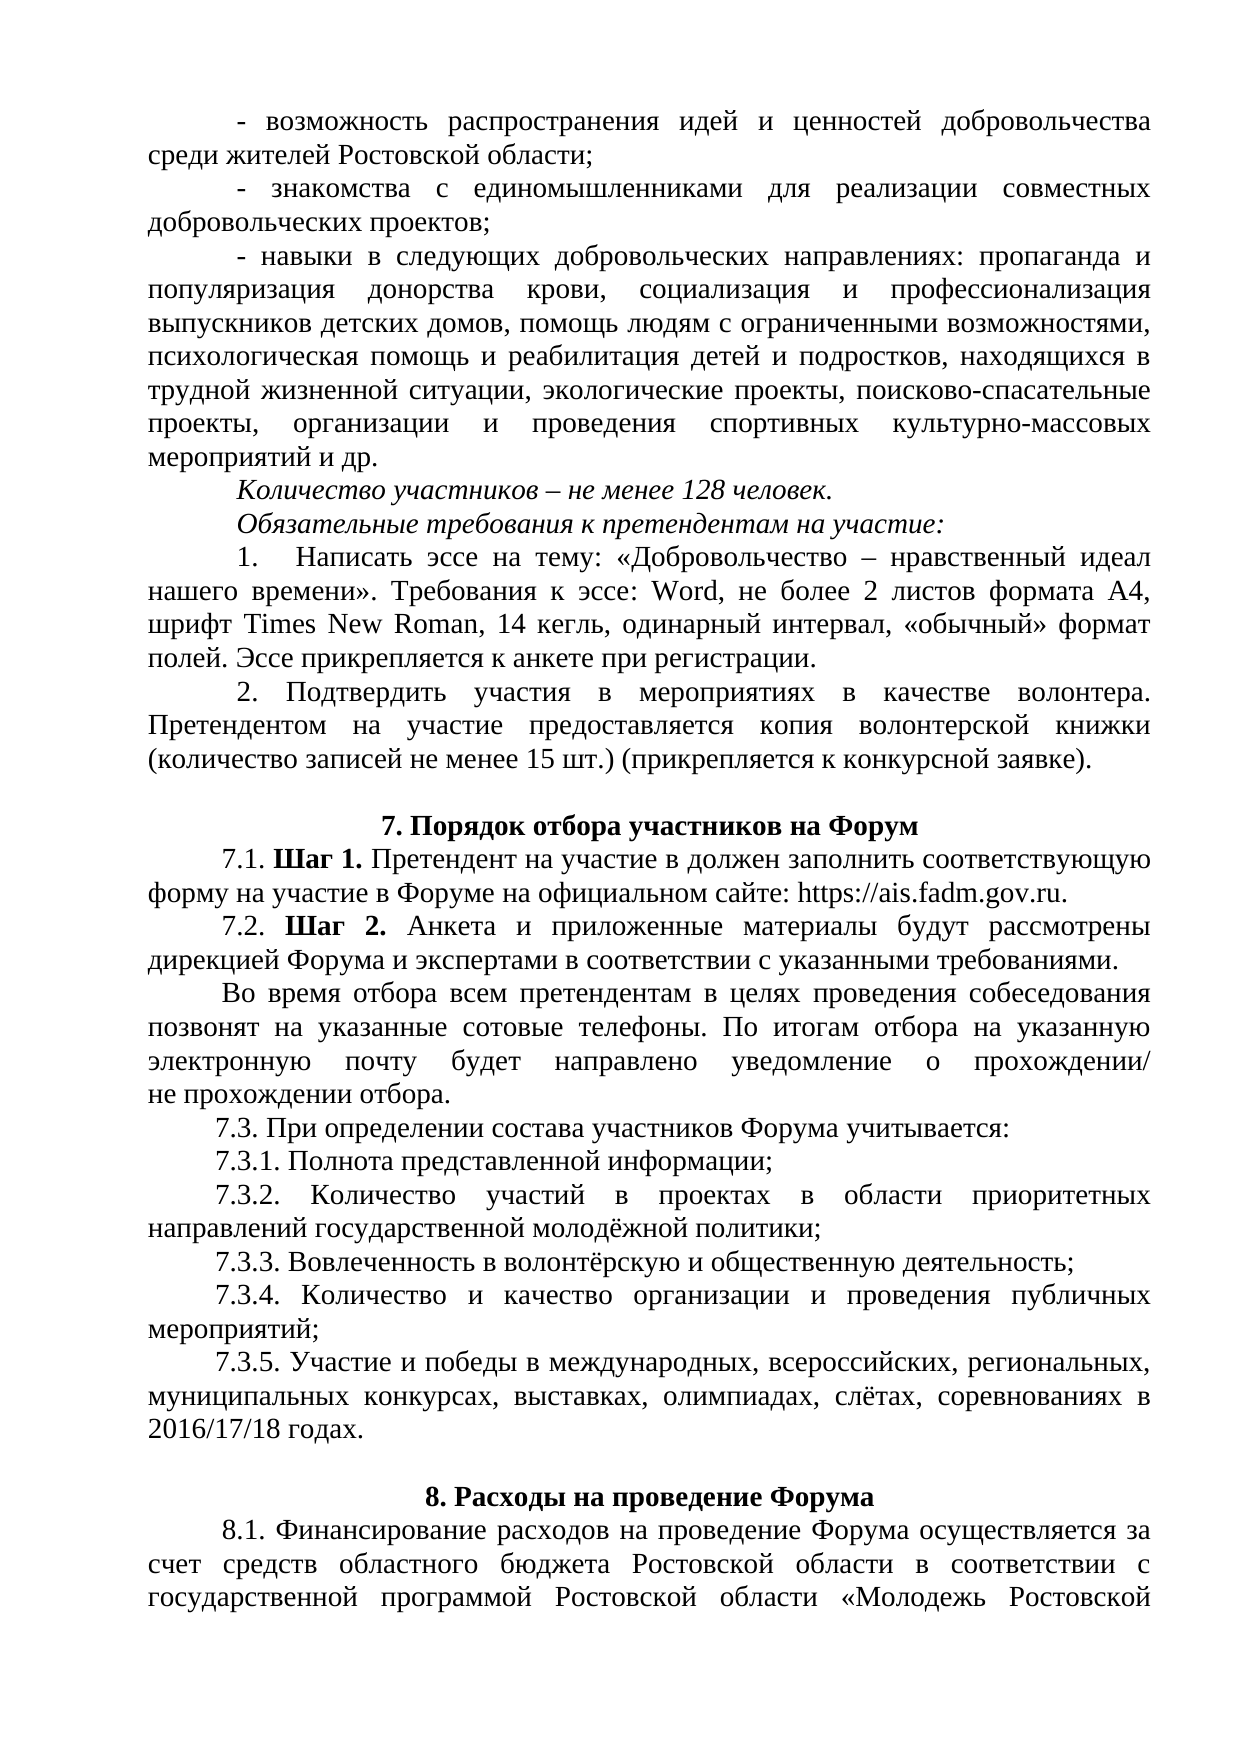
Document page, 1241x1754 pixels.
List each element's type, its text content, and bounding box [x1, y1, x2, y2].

text 7.3.1. Полнота представленной информации; [215, 1143, 1152, 1177]
text Во время отбора всем претендентам в целях проведения собеседования позвонят на указанные сотовые телефоны. По итогам отбора на указанную электронную почту будет направлено уведомление о прохождении/ не прохождении отбора. [148, 976, 1152, 1110]
text 7.3.5. Участие и победы в международных, всероссийских, региональных, муниципальных конкурсах, выставках, олимпиадах, слётах, соревнованиях в 2016/17/18 годах. [148, 1344, 1152, 1445]
text - возможность распространения идей и ценностей добровольчества среди жителей Ростовской области; [148, 103, 1152, 171]
text 7. Порядок отбора участников на Форум [148, 808, 1152, 841]
text 7.3.4. Количество и качество организации и проведения публичных мероприятий; [148, 1277, 1152, 1344]
text Количество участников – не менее 128 человек. [148, 472, 1152, 506]
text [148, 1512, 1152, 1613]
text 2. Подтвердить участия в мероприятиях в качестве волонтера. Претендентом на участие предоставляется копия волонтерской книжки (количество записей не менее 15 шт.) (прикрепляется к конкурсной заявке). [148, 674, 1152, 774]
text Обязательные требования к претендентам на участие: [148, 506, 1152, 539]
text 7.3. При определении состава участников Форума учитывается: [148, 1110, 1152, 1143]
text 8. Расходы на проведение Форума [148, 1479, 1152, 1512]
text 7.1. Шаг 1. Претендент на участие в должен заполнить соответствующую форму на участие в Форуме на официальном сайте: https://ais.fadm.gov.ru. [148, 841, 1152, 908]
list Написать эссе на тему: «Добровольчество – нравственный идеал нашего времени». Требования к эссе: Word, не более 2 листов формата А4, шрифт Times New Roman, 14 кегль, одинарный интервал, «обычный» формат полей. Эссе прикрепляется к анкете при регистрации. [148, 539, 1152, 674]
text - знакомства с единомышленниками для реализации совместных добровольческих проектов; [148, 171, 1152, 238]
text 7.3.3. Вовлеченность в волонтёрскую и общественную деятельность; [215, 1244, 1152, 1277]
text - навыки в следующих добровольческих направлениях: пропаганда и популяризация донорства крови, социализация и профессионализация выпускников детских домов, помощь людям с ограниченными возможностями, психологическая помощь и реабилитация детей и подростков, находящихся в трудной жизненной ситуации, экологические проекты, поисково-спасательные проекты, организации и проведения спортивных культурно-массовых мероприятий и др. [148, 238, 1152, 472]
text 7.3.2. Количество участий в проектах в области приоритетных направлений государственной молодёжной политики; [148, 1177, 1152, 1244]
text 7.2. Шаг 2. Анкета и приложенные материалы будут рассмотрены дирекцией Форума и экспертами в соответствии с указанными требованиями. [148, 908, 1152, 976]
